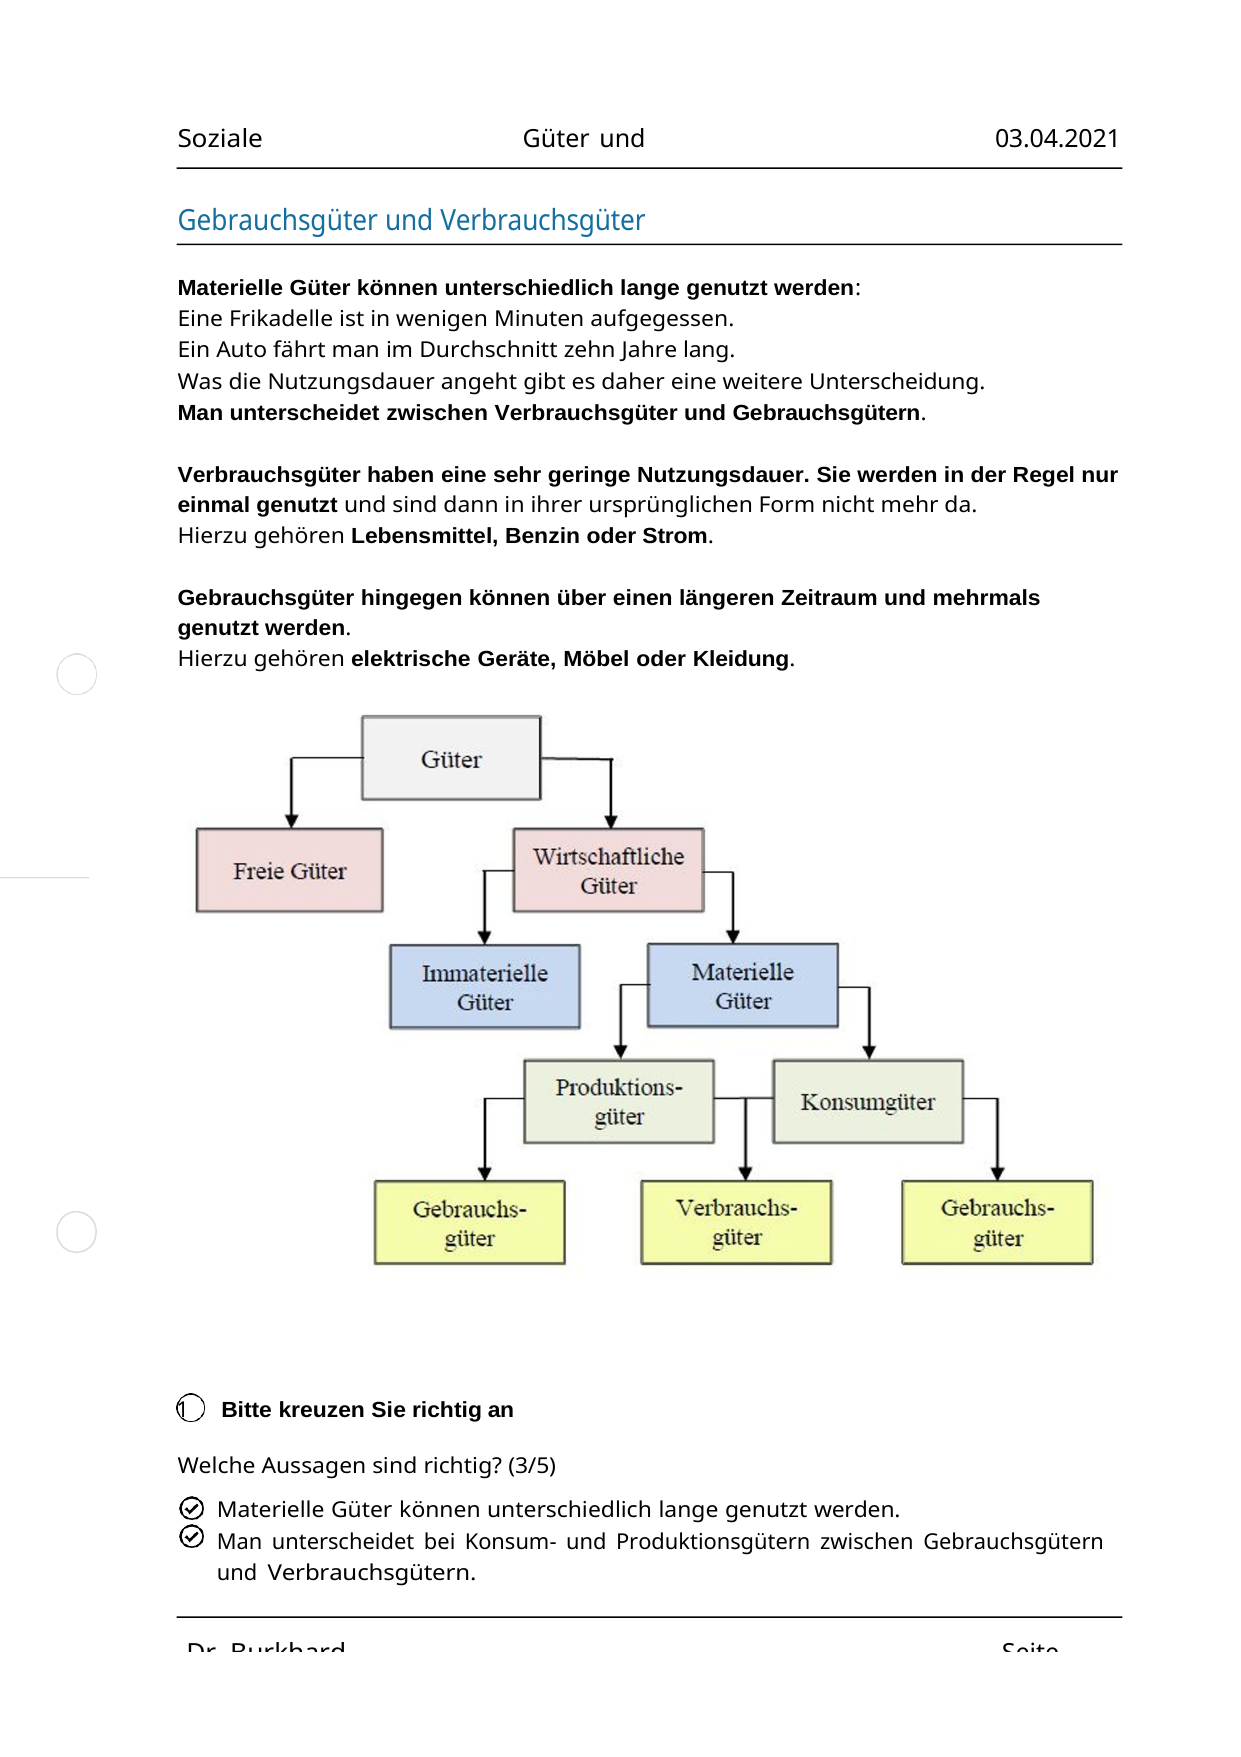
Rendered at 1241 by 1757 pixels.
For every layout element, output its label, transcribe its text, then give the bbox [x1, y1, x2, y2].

text Verbrauchsgüter haben eine sehr geringe Nutzungsdauer. Sie werden in der Regel nur einmal genutzt und sind dann in ihrer ursprünglichen Form nicht mehr da. [177, 462, 1134, 518]
subtitle Gebrauchsgüter hingegen können über einen längeren Zeitraum und mehrmals genutzt werden. [177, 585, 1063, 641]
picture [176, 1393, 205, 1422]
picture [56, 653, 97, 695]
subtitle Gebrauchsgüter und Verbrauchsgüter [177, 199, 1134, 239]
text Hierzu gehören elektrische Geräte, Möbel oder Kleidung. [177, 643, 1134, 673]
subtitle Bitte kreuzen Sie richtig an [221, 1397, 1134, 1422]
text Welche Aussagen sind richtig? (3/5) [177, 1450, 1134, 1480]
text Was die Nutzungsdauer angeht gibt es daher eine weitere Unterscheidung. [177, 366, 1134, 395]
subtitle Man unterscheidet zwischen Verbrauchsgüter und Gebrauchsgütern. [177, 397, 1134, 427]
text Ein Auto fährt man im Durchschnitt zehn Jahre lang. [177, 334, 1134, 364]
picture [187, 712, 1111, 1279]
text Materielle Güter können unterschiedlich lange genutzt werden. [217, 1494, 1134, 1524]
picture [179, 1524, 204, 1548]
picture [179, 1496, 204, 1520]
text Man unterscheidet bei Konsum- und Produktionsgütern zwischen Gebrauchsgütern und Verbrauchsgütern. [217, 1526, 1134, 1587]
text Materielle Güter können unterschiedlich lange genutzt werden: Eine Frikadelle ist in wenigen Minuten aufgegessen. [177, 271, 905, 332]
text Hierzu gehören Lebensmittel, Benzin oder Strom. [177, 520, 1134, 550]
